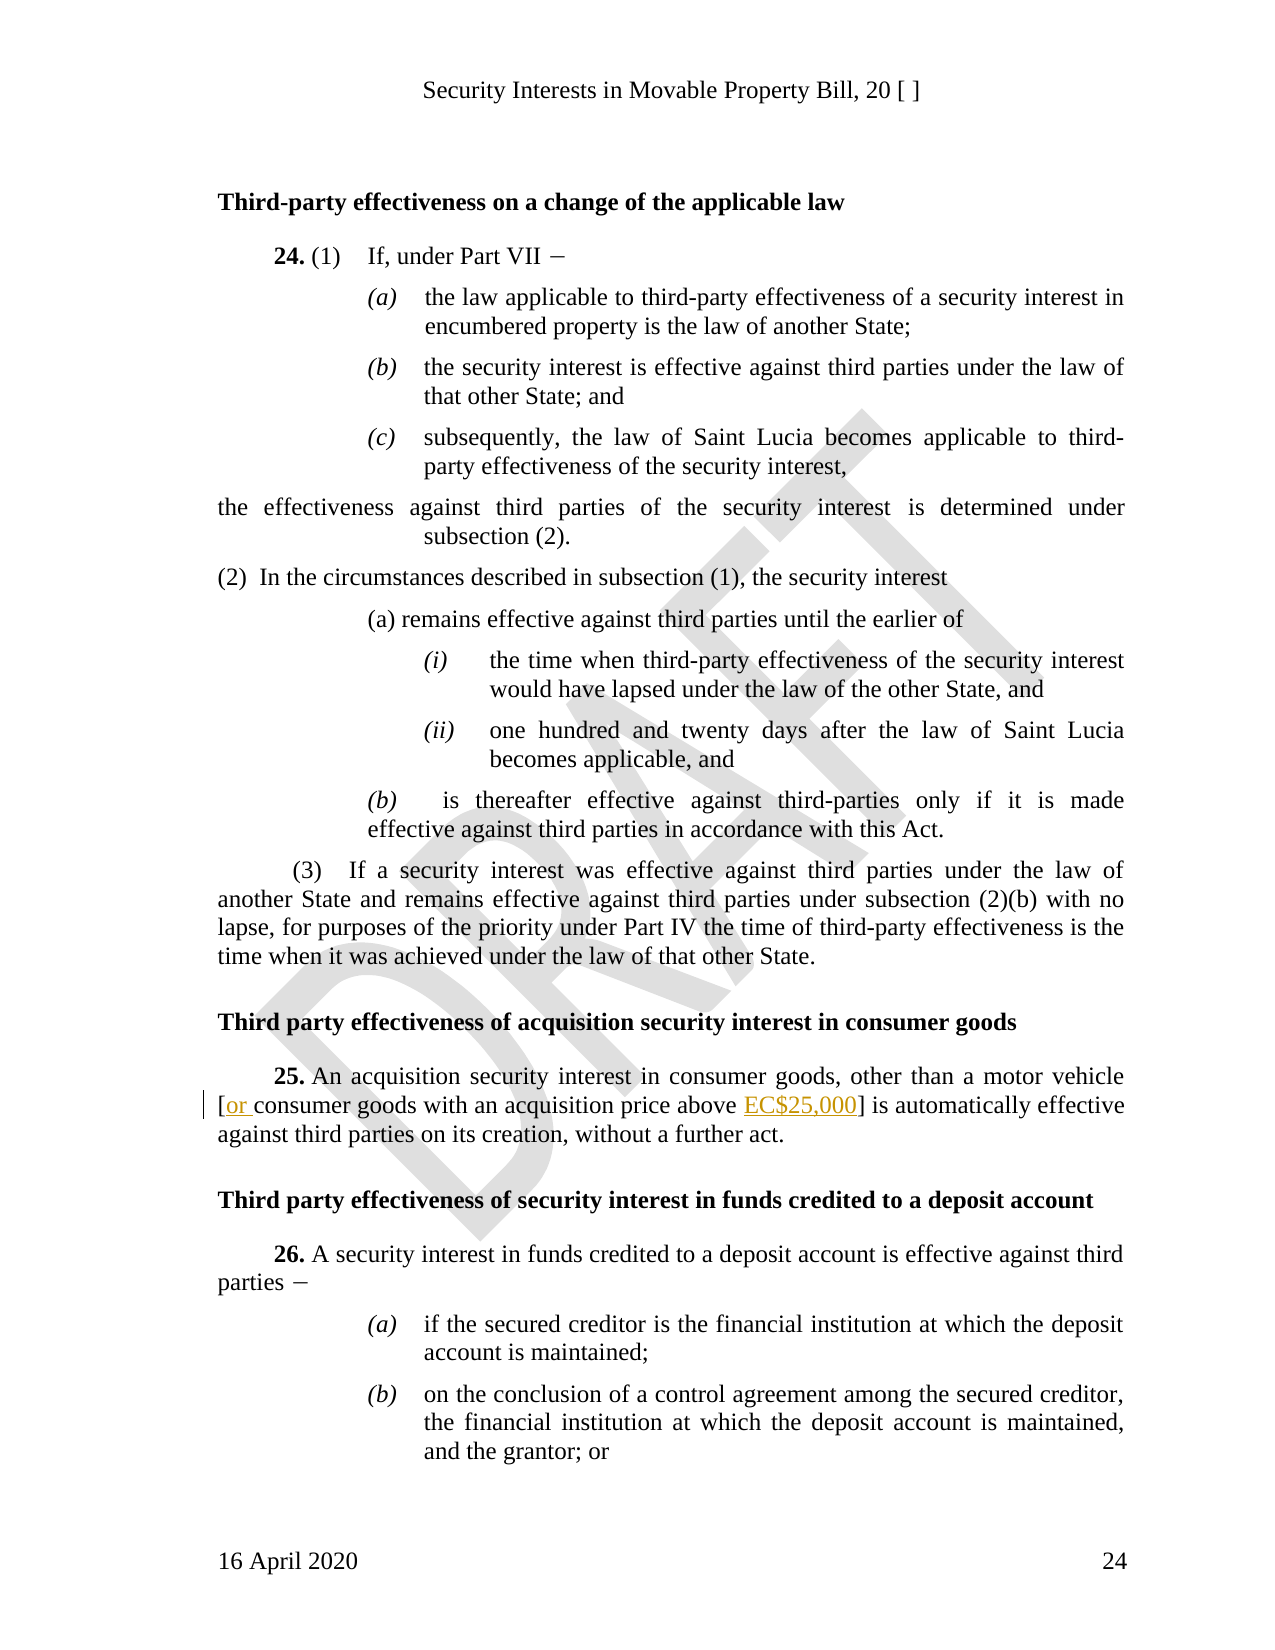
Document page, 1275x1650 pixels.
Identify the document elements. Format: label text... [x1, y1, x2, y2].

text (ii) one hundred and twenty days after the law of Saint Lucia becomes applicable, and [424, 715, 1125, 772]
text (b) on the conclusion of a control agreement among the secured creditor, the financial institution at which the deposit account is maintained, and the grantor; or [367, 1379, 1125, 1465]
text (a) the law applicable to third-party effectiveness of a security interest in encumbered property is the law of another State; [367, 282, 1125, 340]
text (b) is thereafter effective against third-parties only if it is made effective against third parties in accordance with this Act. [367, 785, 1125, 842]
text (i) the time when third-party effectiveness of the security interest would have lapsed under the law of the other State, and [424, 645, 1125, 702]
text Third party effectiveness of security interest in funds credited to a deposit account [217, 1185, 1125, 1214]
text 25. An acquisition security interest in consumer goods, other than a motor vehicle [consumer goods with an acquisition price above ] is automatically effective against third parties on its creation, without a further act. [217, 1061, 1125, 1147]
text (3) If a security interest was effective against third parties under the law of another State and remains effective against third parties under subsection (2)(b) with no lapse, for purposes of the priority under Part IV the time of third-party effectiveness is the time when it was achieved under the law of that other State. [217, 855, 1125, 970]
text Third-party effectiveness on a change of the applicable law [217, 187, 1125, 216]
text (a) if the secured creditor is the financial institution at which the deposit account is maintained; [367, 1309, 1125, 1366]
text (a) remains effective against third parties until the earlier of [367, 604, 1125, 632]
text 24. (1) If, under Part VII [217, 241, 1125, 270]
text (2) In the circumstances described in subsection (1), the security interest [217, 562, 1125, 591]
text (b) the security interest is effective against third parties under the law of that other State; and [367, 352, 1125, 410]
text (c) subsequently, the law of Saint Lucia becomes applicable to third-party effectiveness of the security interest, [367, 422, 1125, 480]
text Third party effectiveness of acquisition security interest in consumer goods [217, 1007, 1125, 1036]
text 26. A security interest in funds credited to a deposit account is effective against third parties [217, 1239, 1125, 1296]
text the effectiveness against third parties of the security interest is determined under subsection (2). [217, 492, 1125, 550]
